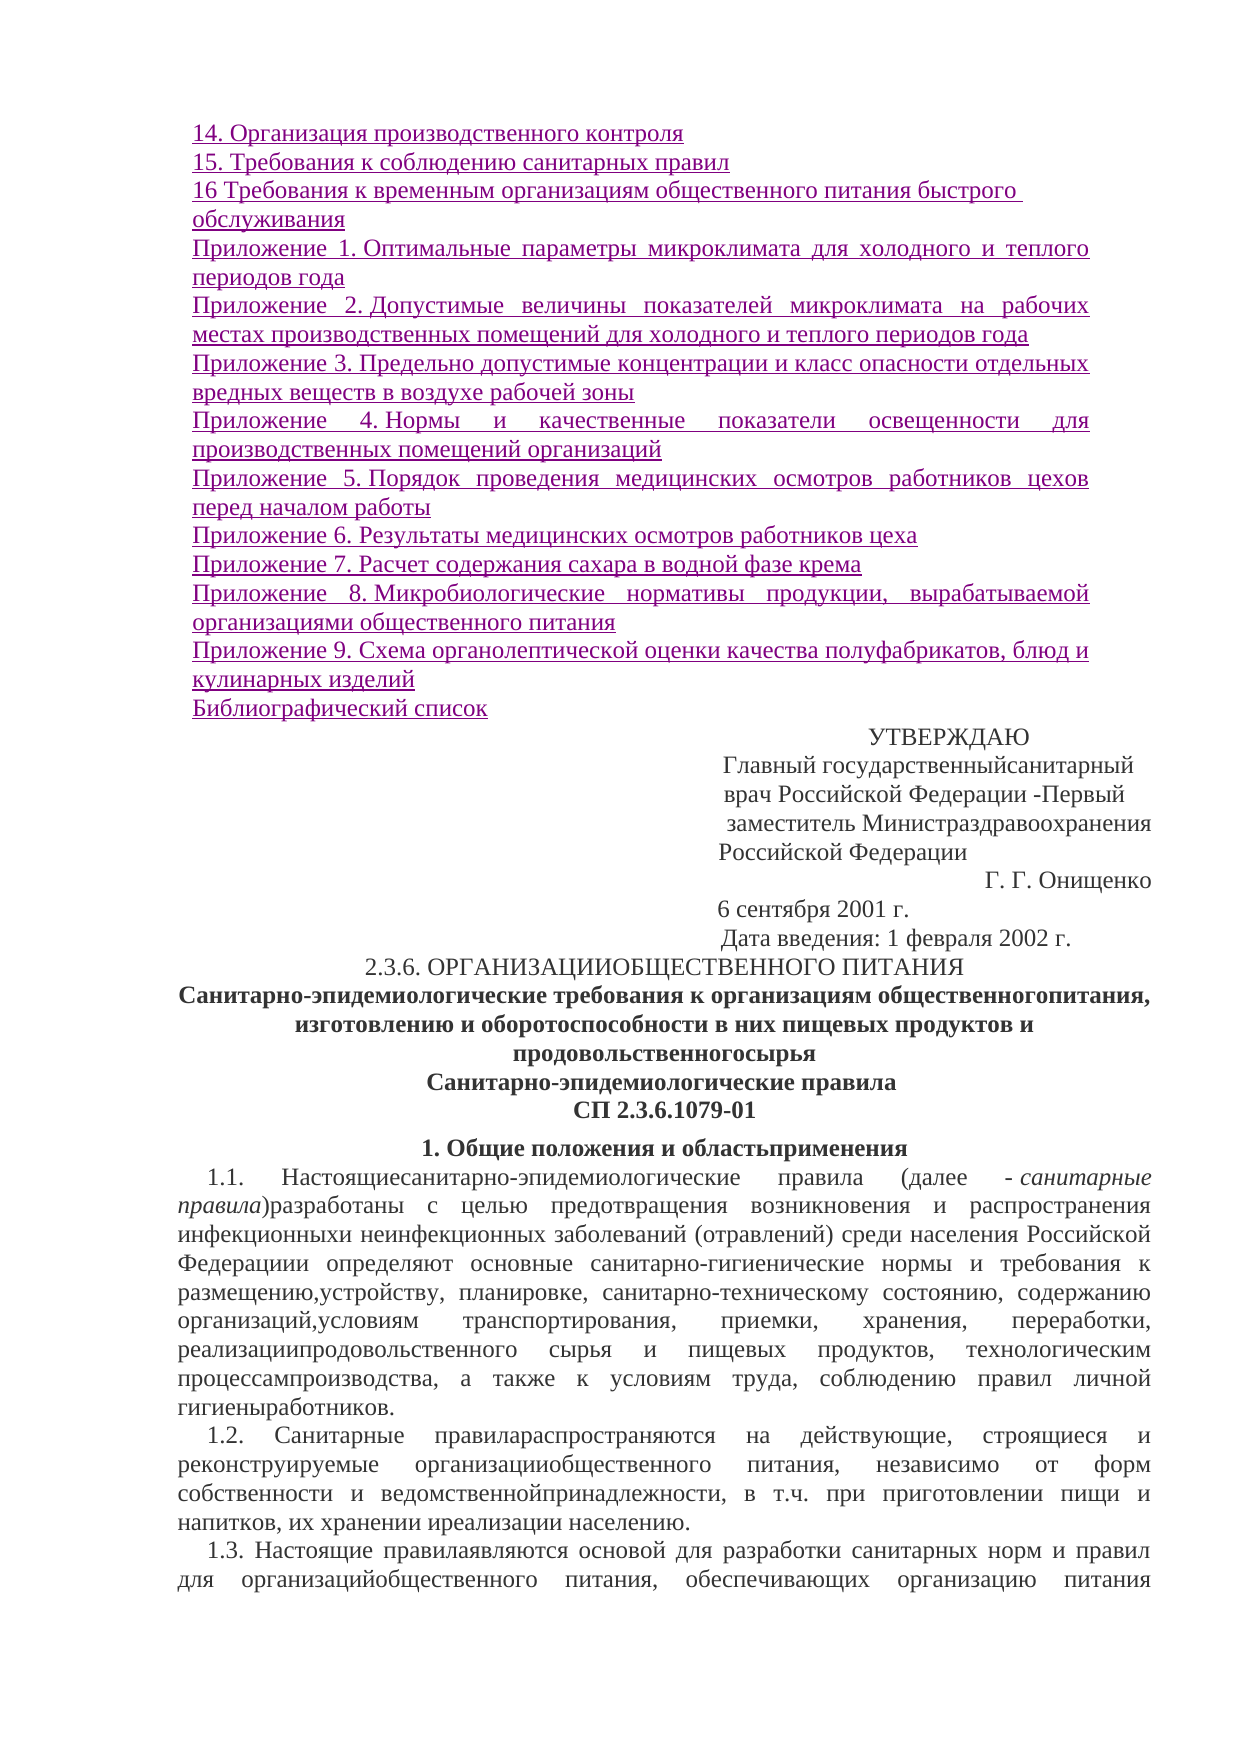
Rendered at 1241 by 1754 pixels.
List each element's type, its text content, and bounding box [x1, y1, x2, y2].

text 1.2. Санитарные правилараспространяются на действующие, строящиеся и реконструируемые организацииобщественного питания, независимо от форм собственности и ведомственнойпринадлежности, в т.ч. при приготовлении пищи и напитков, их хранении иреализации населению. [177, 1421, 1152, 1536]
text 6 сентября 2001 г. [646, 894, 909, 923]
text Российской Федерации [646, 837, 967, 866]
text Главный государственныйсанитарный [646, 751, 1134, 779]
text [177, 1536, 1152, 1593]
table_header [181, 118, 1148, 722]
text Санитарно-эпидемиологические правила СП 2.3.6.1079-01 [177, 1067, 1152, 1124]
text Г. Г. Онищенко [177, 866, 1152, 894]
text врач Российской Федерации -Первый [646, 779, 1125, 808]
text Дата введения: 1 февраля 2002 г. [646, 923, 1071, 952]
text 2.3.6. ОРГАНИЗАЦИИОБЩЕСТВЕННОГО ПИТАНИЯ [177, 952, 1152, 981]
text 1. Общие положения и областьприменения [177, 1124, 1152, 1162]
text заместитель Министраздравоохранения [646, 808, 1152, 837]
text УТВЕРЖДАЮ [177, 722, 1030, 751]
text 1.1. Настоящиесанитарно-эпидемиологические правила (далее - санитарные правила)разработаны с целью предотвращения возникновения и распространения инфекционныхи неинфекционных заболеваний (отравлений) среди населения Российской Федерациии определяют основные санитарно-гигиенические нормы и требования к размещению,устройству, планировке, санитарно-техническому состоянию, содержанию организаций,условиям транспортирования, приемки, хранения, переработки, реализациипродовольственного сырья и пищевых продуктов, технологическим процессампроизводства, а также к условиям труда, соблюдению правил личной гигиеныработников. [177, 1162, 1152, 1421]
text Санитарно-эпидемиологические требования к организациям общественногопитания, изготовлению и оборотоспособности в них пищевых продуктов и продовольственногосырья [177, 981, 1152, 1067]
